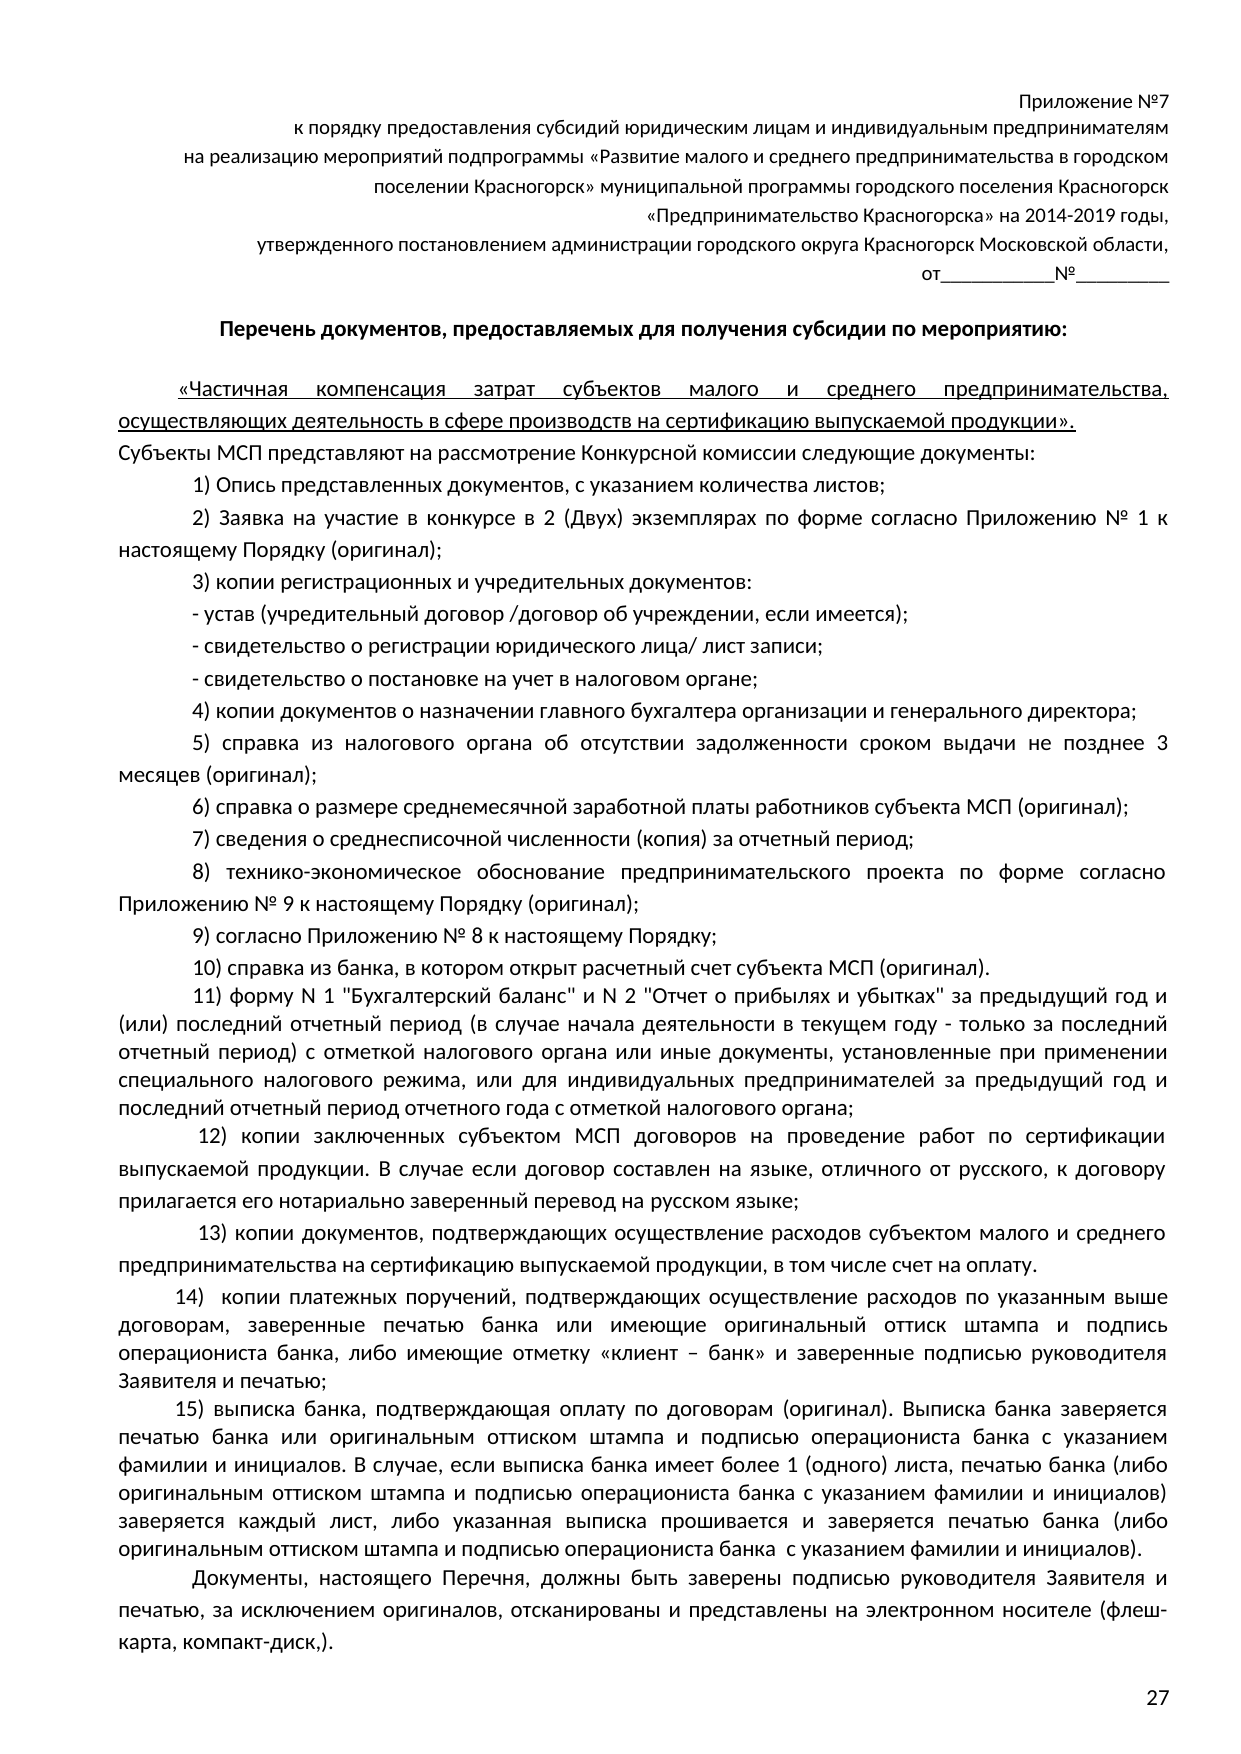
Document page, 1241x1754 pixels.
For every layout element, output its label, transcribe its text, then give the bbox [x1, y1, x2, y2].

text «Частичная компенсация затрат субъектов малого и среднего предпринимательства, осуществляющих деятельность в сфере производств на сертификацию выпускаемой продукции». [118, 374, 1169, 434]
text 15) выписка банка, подтверждающая оплату по договорам (оригинал). Выписка банка заверяется печатью банка или оригинальным оттиском штампа и подписью операциониста банка с указанием фамилии и инициалов. В случае, если выписка банка имеет более 1 (одного) листа, печатью банка (либо оригинальным оттиском штампа и подписью операциониста банка с указанием фамилии и инициалов) заверяется каждый лист, либо указанная выписка прошивается и заверяется печатью банка (либо оригинальным оттиском штампа и подписью операциониста банка с указанием фамилии и инициалов). [118, 1394, 1169, 1563]
text «Предпринимательство Красногорска» на 2014-2019 годы, [118, 202, 1169, 227]
text 8) технико-экономическое обоснование предпринимательского проекта по форме согласно Приложению № 9 к настоящему Порядку (оригинал); [118, 857, 1167, 917]
text от___________№_________ [118, 260, 1169, 286]
text 7) сведения о среднесписочной численности (копия) за отчетный период; [118, 824, 1169, 853]
text Документы, настоящего Перечня, должны быть заверены подписью руководителя Заявителя и печатью, за исключением оригиналов, отсканированы и представлены на электронном носителе (флеш-карта, компакт-диск,). [118, 1563, 1169, 1655]
text - устав (учредительный договор /договор об учреждении, если имеется); [118, 599, 1169, 627]
text 3) копии регистрационных и учредительных документов: [118, 567, 1169, 595]
text Субъекты МСП представляют на рассмотрение Конкурсной комиссии следующие документы: [118, 438, 1169, 466]
text 5) справка из налогового органа об отсутствии задолженности сроком выдачи не позднее 3 месяцев (оригинал); [118, 728, 1169, 788]
text Перечень документов, предоставляемых для получения субсидии по мероприятию: [118, 314, 1169, 342]
text 9) согласно Приложению № 8 к настоящему Порядку; [118, 921, 1169, 949]
text к порядку предоставления субсидий юридическим лицам и индивидуальным предпринимателям [118, 114, 1169, 139]
text утвержденного постановлением администрации городского округа Красногорск Московской области, [118, 231, 1169, 257]
text 14) копии платежных поручений, подтверждающих осуществление расходов по указанным выше договорам, заверенные печатью банка или имеющие оригинальный оттиск штампа и подпись операциониста банка, либо имеющие отметку «клиент – банк» и заверенные подписью руководителя Заявителя и печатью; [118, 1282, 1169, 1394]
text на реализацию мероприятий подпрограммы «Развитие малого и среднего предпринимательства в городском поселении Красногорск» муниципальной программы городского поселения Красногорск [118, 144, 1169, 198]
text - свидетельство о постановке на учет в налоговом органе; [118, 664, 1169, 692]
text 13) копии документов, подтверждающих осуществление расходов субъектом малого и среднего предпринимательства на сертификацию выпускаемой продукции, в том числе счет на оплату. [118, 1218, 1167, 1278]
text - свидетельство о регистрации юридического лица/ лист записи; [118, 631, 1169, 659]
text Приложение №7 [118, 89, 1169, 114]
text 2) Заявка на участие в конкурсе в 2 (Двух) экземплярах по форме согласно Приложению № 1 к настоящему Порядку (оригинал); [118, 503, 1169, 563]
text 12) копии заключенных субъектом МСП договоров на проведение работ по сертификации выпускаемой продукции. В случае если договор составлен на языке, отличного от русского, к договору прилагается его нотариально заверенный перевод на русском языке; [118, 1121, 1167, 1214]
text 6) справка о размере среднемесячной заработной платы работников субъекта МСП (оригинал); [118, 792, 1169, 820]
text 1) Опись представленных документов, с указанием количества листов; [118, 471, 1169, 498]
text 10) справка из банка, в котором открыт расчетный счет субъекта МСП (оригинал). [118, 953, 1169, 981]
text 4) копии документов о назначении главного бухгалтера организации и генерального директора; [118, 696, 1169, 724]
text 11) форму N 1 "Бухгалтерский баланс" и N 2 "Отчет о прибылях и убытках" за предыдущий год и (или) последний отчетный период (в случае начала деятельности в текущем году - только за последний отчетный период) с отметкой налогового органа или иные документы, установленные при применении специального налогового режима, или для индивидуальных предпринимателей за предыдущий год и последний отчетный период отчетного года с отметкой налогового органа; [118, 981, 1169, 1121]
